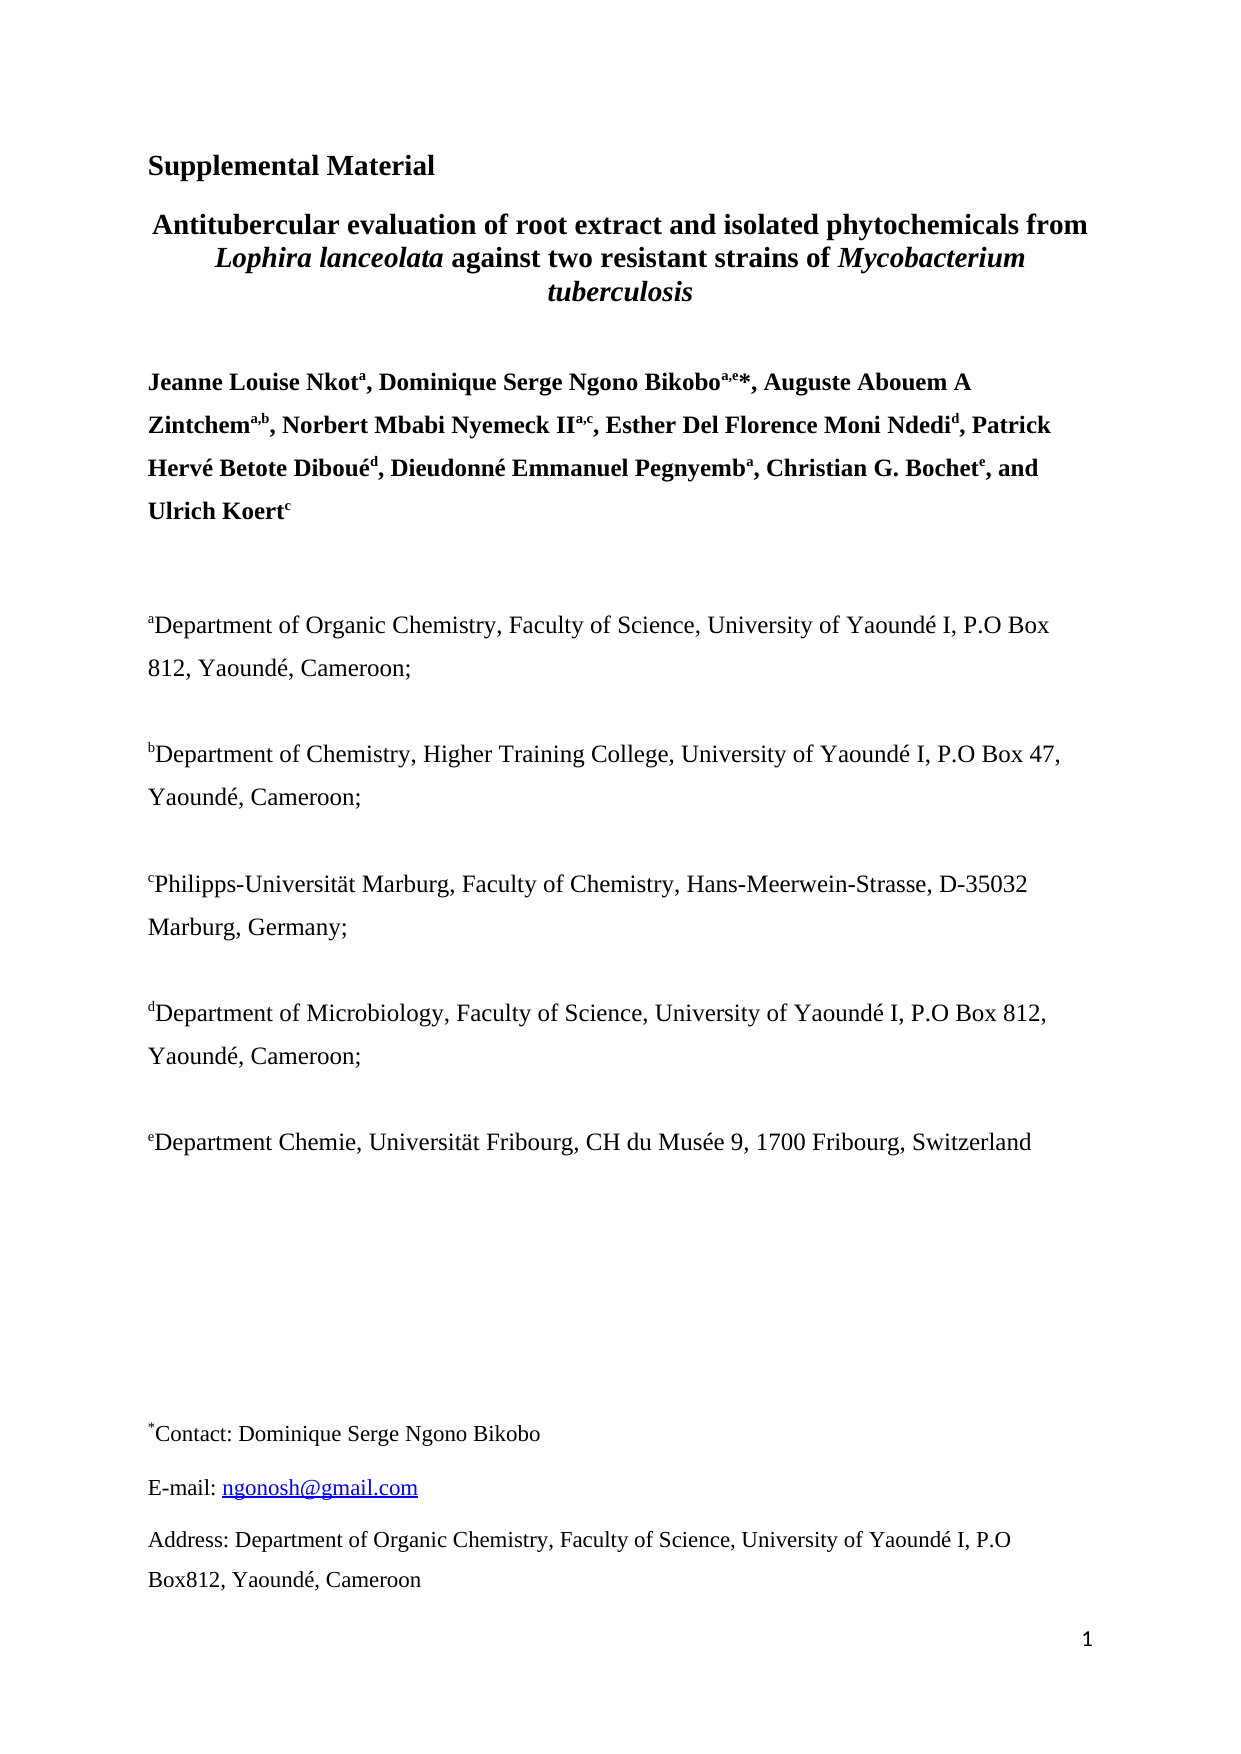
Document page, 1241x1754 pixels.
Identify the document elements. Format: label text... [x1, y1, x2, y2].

text cPhilipps-Universität Marburg, Faculty of Chemistry, Hans-Meerwein-Strasse, D-35032 [148, 869, 1093, 897]
text dDepartment of Microbiology, Faculty of Science, University of Yaoundé I, P.O Box 812, [148, 998, 1093, 1027]
text Address: Department of Organic Chemistry, Faculty of Science, University of Yaoundé I, P.O Box812, Yaoundé, Cameroon [148, 1526, 1093, 1592]
text bDepartment of Chemistry, Higher Training College, University of Yaoundé I, P.O Box 47, [148, 739, 1093, 768]
text Jeanne Louise Nkota, Dominique Serge Ngono Bikoboa,e*, Auguste Abouem A [148, 367, 1093, 396]
text Hervé Betote Dibouéd, Dieudonné Emmanuel Pegnyemba, Christian G. Bochete, and [148, 453, 1093, 482]
text Yaoundé, Cameroon; [148, 1041, 1093, 1070]
text Lophira lanceolata against two resistant strains of Mycobacterium tuberculosis [148, 241, 1093, 308]
text Antitubercular evaluation of root extract and isolated phytochemicals from [148, 207, 1093, 241]
text 812, Yaoundé, Cameroon; [148, 653, 1093, 682]
text Ulrich Koertc [148, 496, 1093, 525]
text Yaoundé, Cameroon; [148, 782, 1093, 811]
text eDepartment Chemie, Universität Fribourg, CH du Musée 9, 1700 Fribourg, Switzerland [148, 1127, 1093, 1156]
text Supplemental Material [148, 148, 1093, 181]
text Zintchema,b, Norbert Mbabi Nyemeck IIa,c, Esther Del Florence Moni Ndedid, Patrick [148, 410, 1093, 439]
text *Contact: Dominique Serge Ngono Bikobo [148, 1418, 1093, 1447]
text E-mail: ngonosh@gmail.com [148, 1473, 1093, 1500]
text aDepartment of Organic Chemistry, Faculty of Science, University of Yaoundé I, P.O Box [148, 610, 1093, 639]
text Marburg, Germany; [148, 912, 1093, 941]
